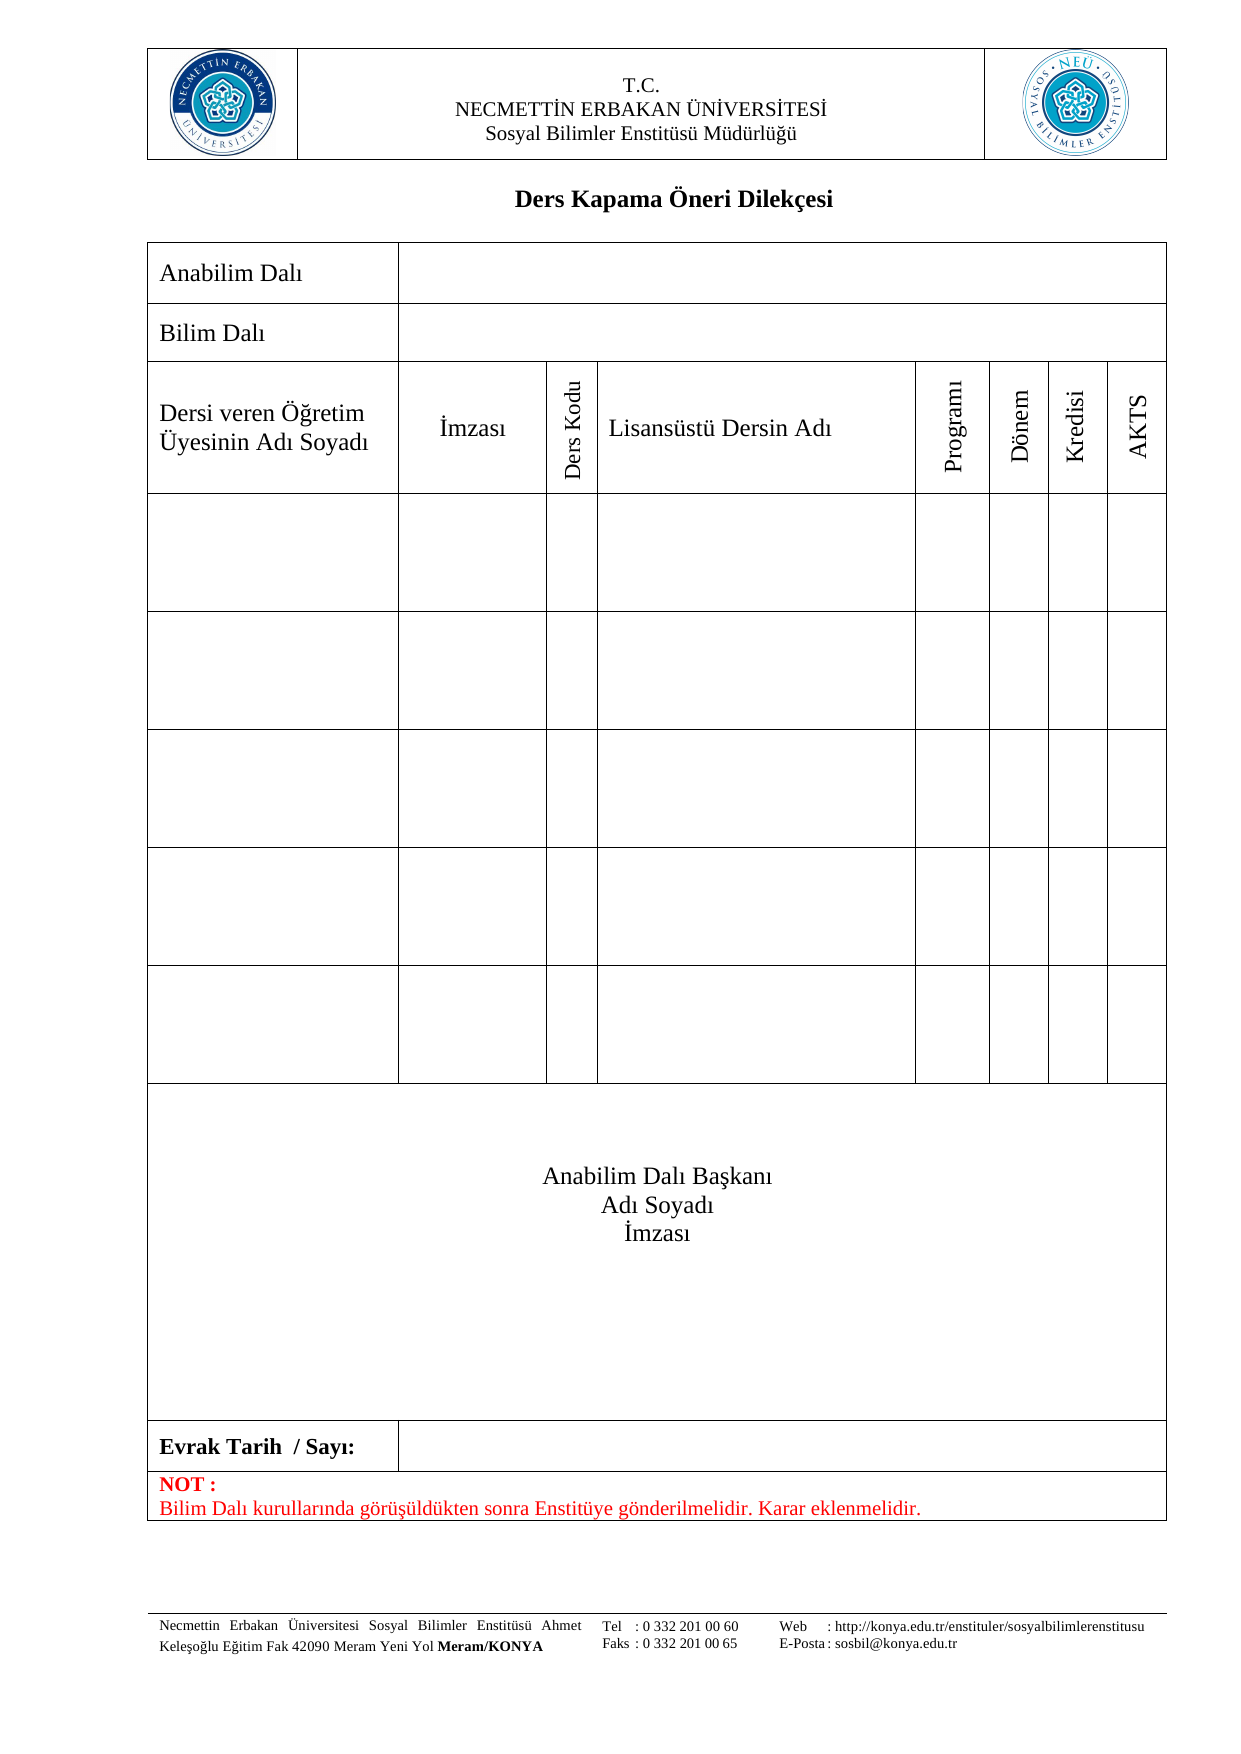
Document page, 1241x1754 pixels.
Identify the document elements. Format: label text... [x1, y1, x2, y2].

table_cell [399, 1421, 1166, 1471]
table_cell [1049, 848, 1107, 965]
table_cell [547, 966, 597, 1083]
table_cell [916, 494, 989, 611]
table_cell [916, 848, 989, 965]
table_cell Bilim Dalı [148, 304, 398, 361]
table_cell [1108, 730, 1166, 847]
table_cell Dersi veren Öğretim Üyesinin Adı Soyadı [148, 362, 398, 492]
table_cell NOT : Bilim Dalı kurullarında görüşüldükten sonra Enstitüye gönderilmelidir. Karar eklenmelidir. [148, 1472, 1166, 1520]
table_cell [990, 494, 1048, 611]
table_cell [1108, 494, 1166, 611]
table_cell [598, 612, 915, 729]
table_cell Evrak Tarih / Sayı: [148, 1421, 398, 1471]
table_cell Ders Kodu [547, 362, 597, 492]
table_cell [1108, 612, 1166, 729]
table_cell Anabilim Dalı Başkanı Adı Soyadı İmzası [148, 1084, 1166, 1420]
table_cell [547, 612, 597, 729]
table_cell [916, 730, 989, 847]
table_cell İmzası [399, 362, 546, 492]
table_cell [916, 612, 989, 729]
table_header Anabilim Dalı [148, 243, 398, 303]
table_cell Lisansüstü Dersin Adı [598, 362, 915, 492]
table_cell [1049, 730, 1107, 847]
table_cell [598, 966, 915, 1083]
table_cell [399, 730, 546, 847]
table_cell [148, 494, 398, 611]
table_cell [1108, 966, 1166, 1083]
table_cell [1049, 494, 1107, 611]
table_cell Dönem [990, 362, 1048, 492]
table_cell [990, 730, 1048, 847]
table_cell [1049, 612, 1107, 729]
table_cell [598, 848, 915, 965]
table_cell Programı [916, 362, 989, 492]
table_cell [990, 848, 1048, 965]
table_cell [148, 966, 398, 1083]
table_cell [990, 612, 1048, 729]
table_cell [148, 730, 398, 847]
table_cell [399, 612, 546, 729]
table_cell [598, 730, 915, 847]
table_cell [1049, 966, 1107, 1083]
table_cell [1108, 848, 1166, 965]
picture [169, 49, 276, 156]
table_cell [547, 494, 597, 611]
text Ders Kapama Öneri Dilekçesi [148, 184, 1200, 213]
table_cell [547, 730, 597, 847]
picture [1022, 49, 1129, 156]
table_cell [148, 848, 398, 965]
table_cell Kredisi [1049, 362, 1107, 492]
table_cell [990, 966, 1048, 1083]
table_header [399, 243, 1166, 303]
table_cell [916, 966, 989, 1083]
table_cell [598, 494, 915, 611]
table_cell AKTS [1108, 362, 1166, 492]
table_cell [399, 966, 546, 1083]
table_cell [148, 612, 398, 729]
table_cell [399, 304, 1166, 361]
table_cell [399, 848, 546, 965]
table_cell [547, 848, 597, 965]
table_cell [399, 494, 546, 611]
